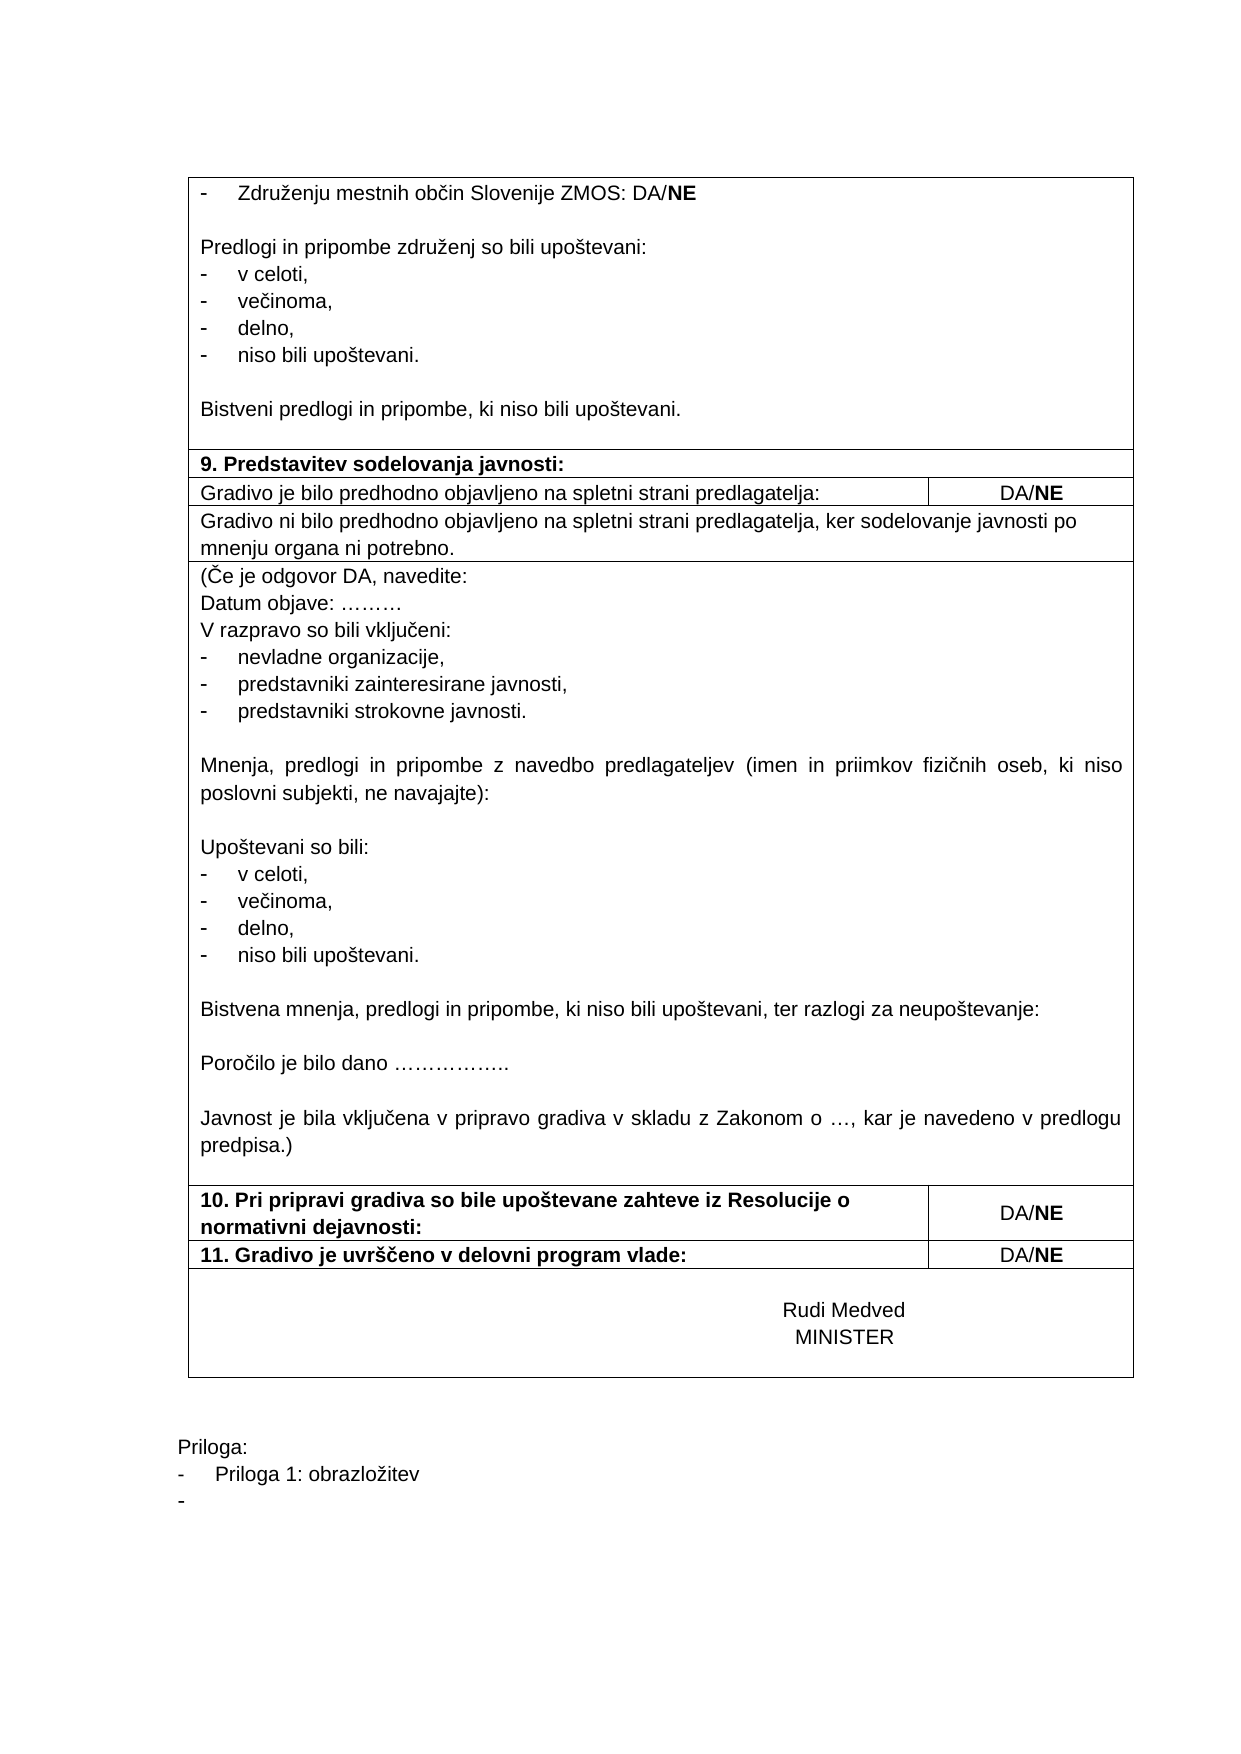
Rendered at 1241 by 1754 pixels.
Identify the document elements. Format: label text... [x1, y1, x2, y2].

table_cell Rudi Medved MINISTER [189, 1269, 1133, 1377]
text Priloga: [177, 1432, 1063, 1459]
table_cell 11. Gradivo je uvrščeno v delovni program vlade: [189, 1241, 928, 1268]
table_cell DA/NE [929, 478, 1133, 505]
list Priloga 1: obrazložitev [177, 1459, 1063, 1487]
table_cell 10. Pri pripravi gradiva so bile upoštevane zahteve iz Resolucije o normativni dejavnosti: [189, 1186, 928, 1240]
table_cell DA/NE [929, 1186, 1133, 1240]
table_cell Gradivo ni bilo predhodno objavljeno na spletni strani predlagatelja, ker sodelovanje javnosti po mnenju organa ni potrebno. [189, 506, 1133, 561]
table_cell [189, 178, 1133, 449]
table_cell Gradivo je bilo predhodno objavljeno na spletni strani predlagatelja: [189, 478, 928, 505]
table_cell DA/NE [929, 1241, 1133, 1268]
table_cell 9. Predstavitev sodelovanja javnosti: [189, 450, 1133, 477]
table_cell (Če je odgovor DA, navedite: Datum objave: ……… V razpravo so bili vključeni: nevladne organizacije, predstavniki zainteresirane javnosti, predstavniki strokovne javnosti. Mnenja, predlogi in pripombe z navedbo predlagateljev (imen in priimkov fizičnih oseb, ki niso poslovni subjekti, ne navajajte): Upoštevani so bili: v celoti, večinoma, delno, niso bili upoštevani. Bistvena mnenja, predlogi in pripombe, ki niso bili upoštevani, ter razlogi za neupoštevanje: Poročilo je bilo dano …………….. Javnost je bila vključena v pripravo gradiva v skladu z Zakonom o …, kar je navedeno v predlogu predpisa.) [189, 562, 1133, 1184]
